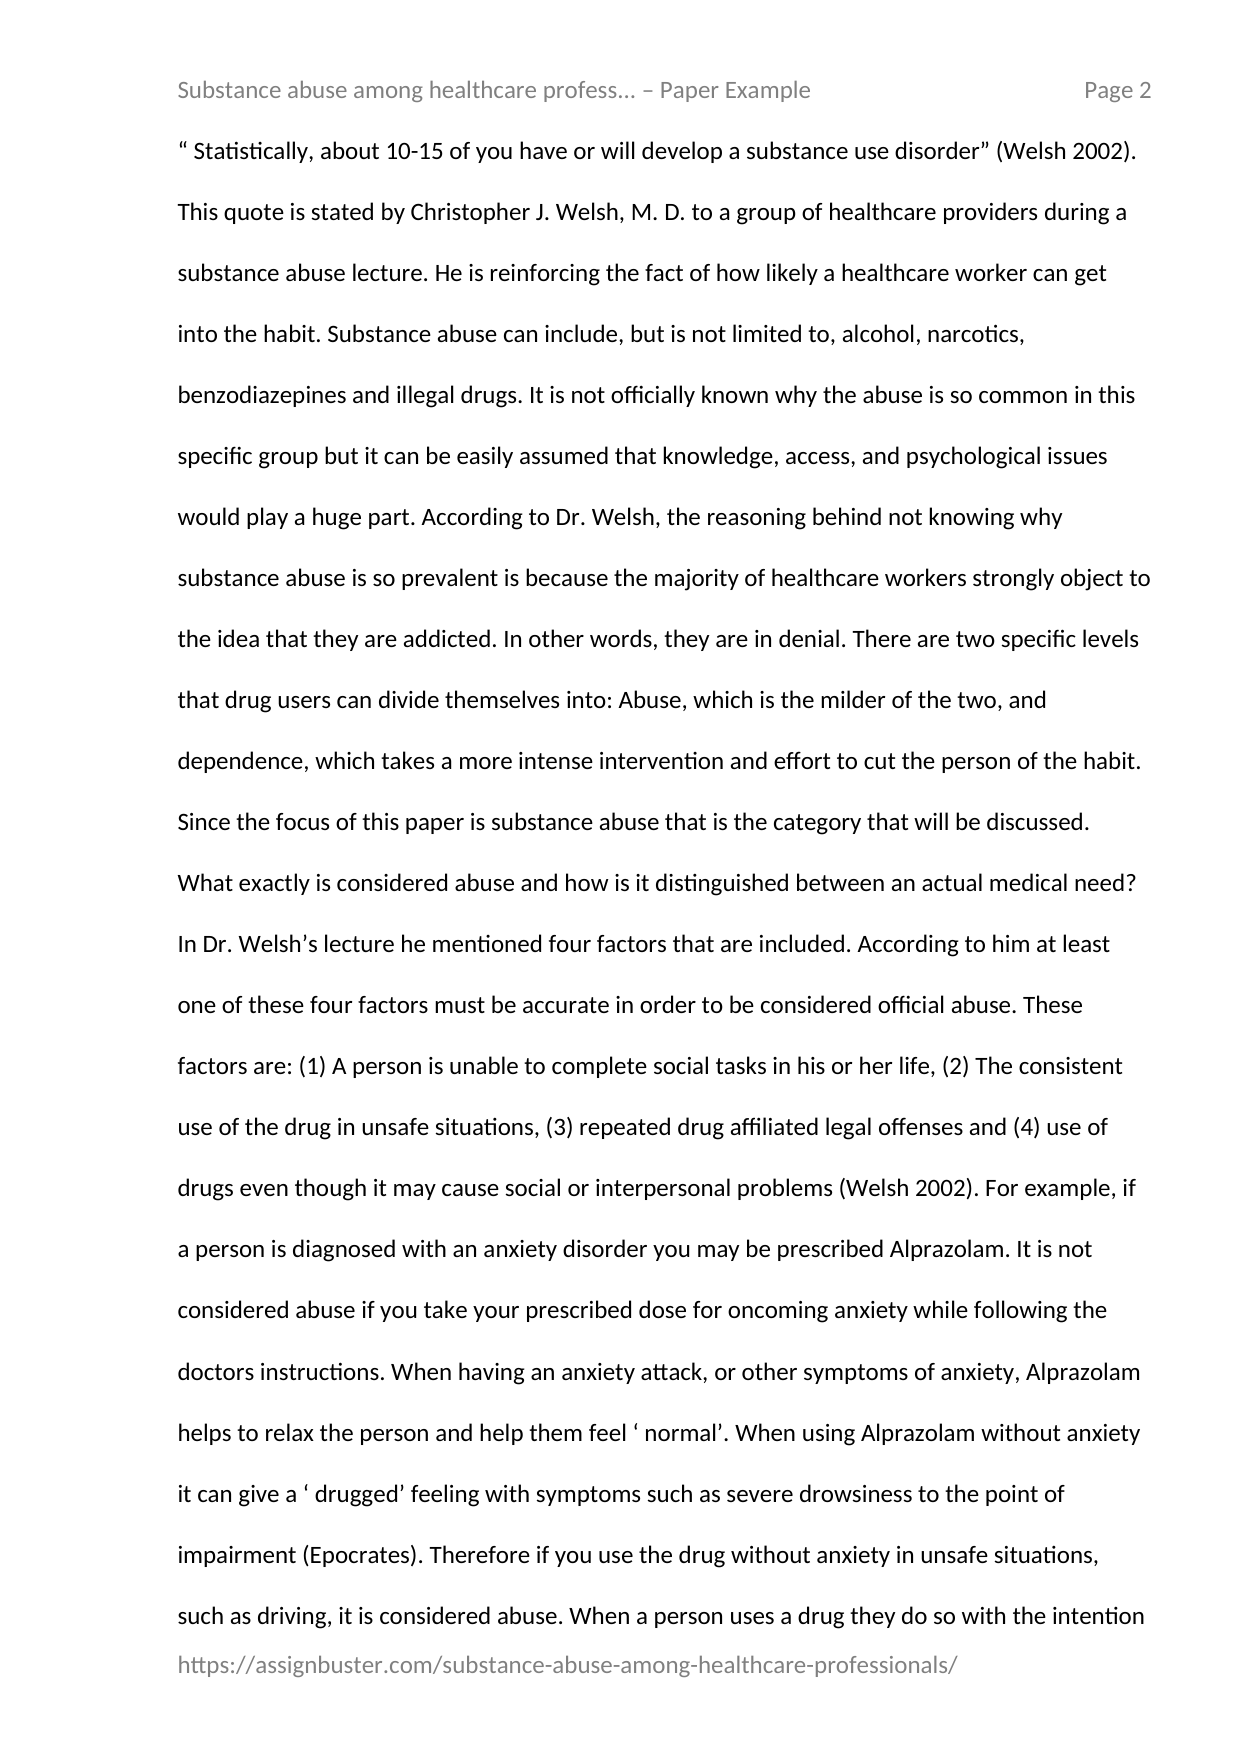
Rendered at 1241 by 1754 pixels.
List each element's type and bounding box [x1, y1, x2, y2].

text [177, 135, 1152, 1630]
